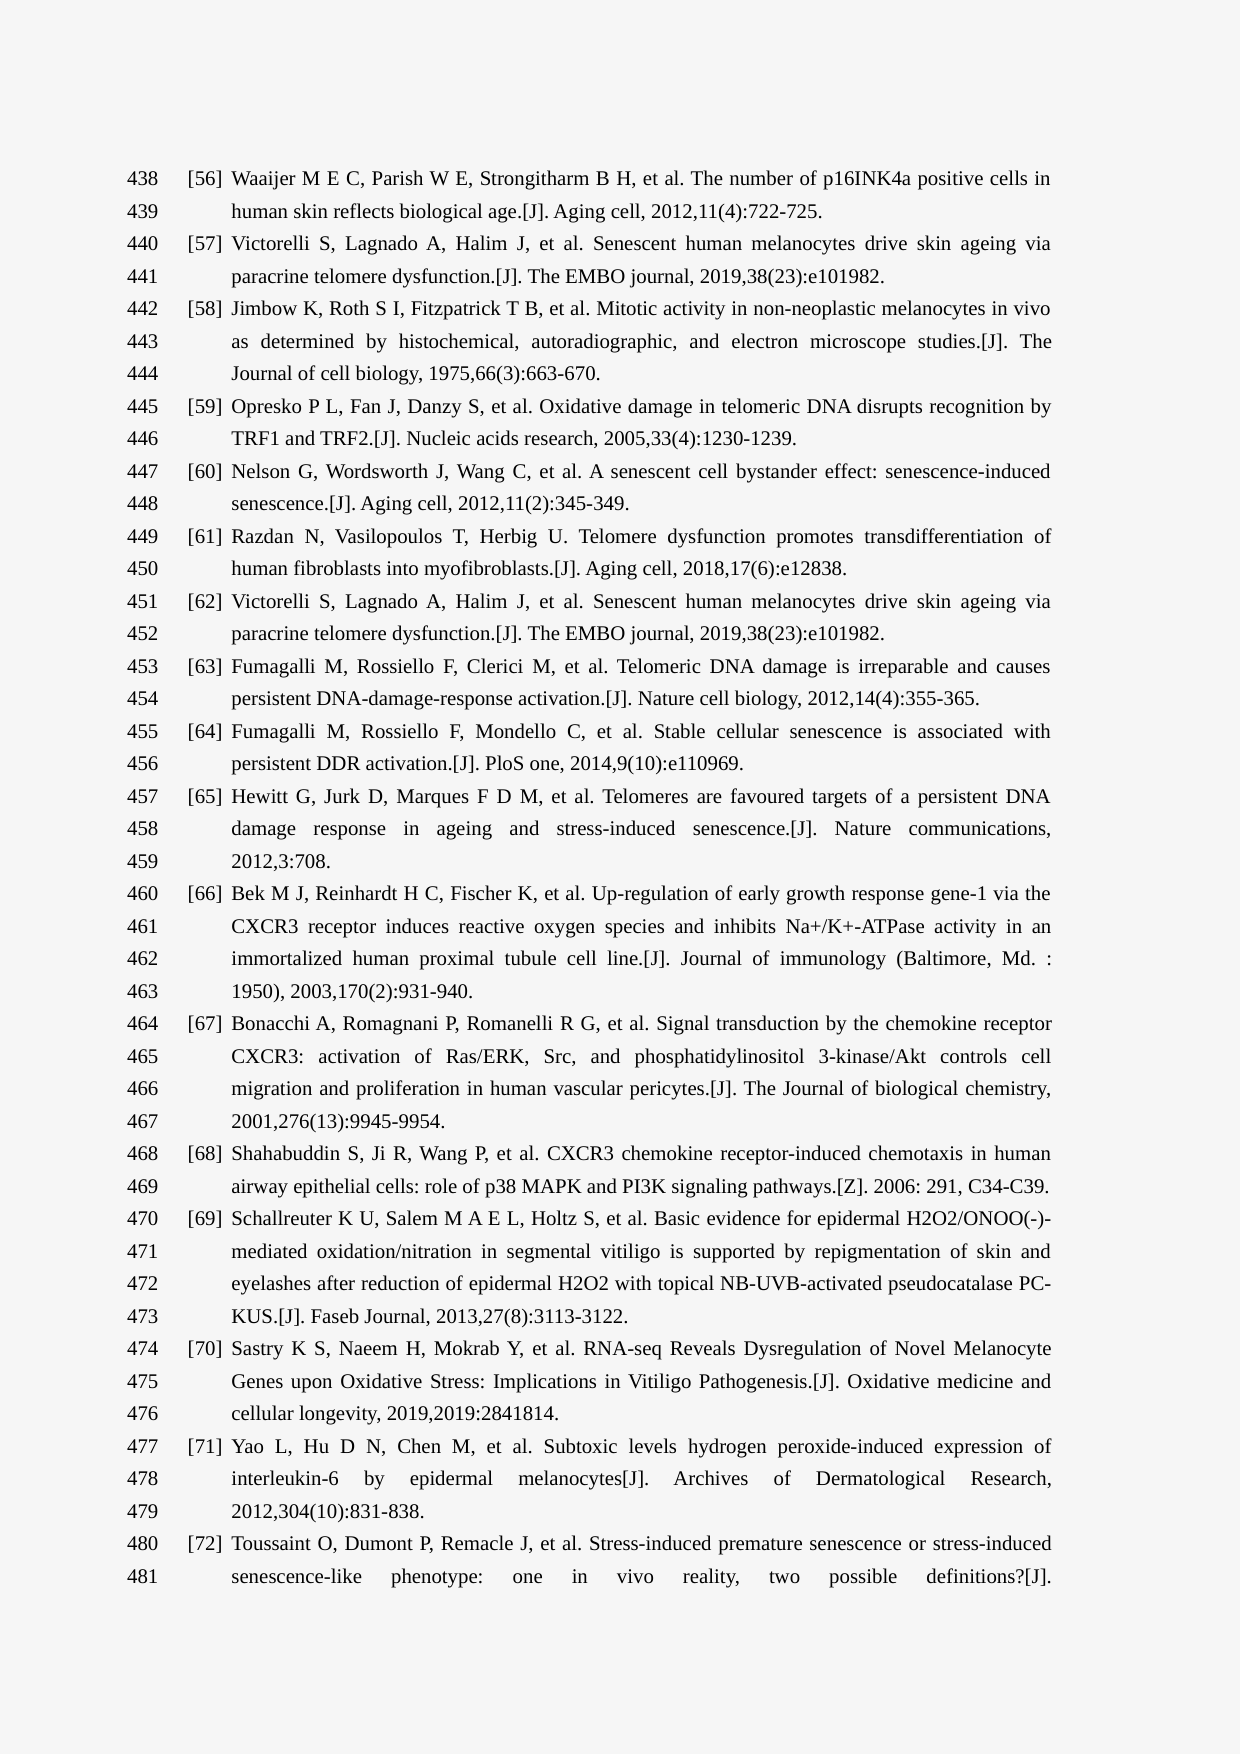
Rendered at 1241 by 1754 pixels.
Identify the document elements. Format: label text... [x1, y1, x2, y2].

text [65] Hewitt G, Jurk D, Marques F D M, et al. Telomeres are favoured targets of a persistent DNA damage response in ageing and stress-induced senescence.[J]. Nature communications, 2012,3:708. [187, 779, 1053, 877]
text [71] Yao L, Hu D N, Chen M, et al. Subtoxic levels hydrogen peroxide-induced expression of interleukin-6 by epidermal melanocytes[J]. Archives of Dermatological Research, 2012,304(10):831-838. [187, 1429, 1053, 1527]
text [63] Fumagalli M, Rossiello F, Clerici M, et al. Telomeric DNA damage is irreparable and causes persistent DNA-damage-response activation.[J]. Nature cell biology, 2012,14(4):355-365. [187, 649, 1053, 714]
text [60] Nelson G, Wordsworth J, Wang C, et al. A senescent cell bystander effect: senescence-induced senescence.[J]. Aging cell, 2012,11(2):345-349. [187, 454, 1053, 519]
text [69] Schallreuter K U, Salem M A E L, Holtz S, et al. Basic evidence for epidermal H2O2/ONOO(-)-mediated oxidation/nitration in segmental vitiligo is supported by repigmentation of skin and eyelashes after reduction of epidermal H2O2 with topical NB-UVB-activated pseudocatalase PC-KUS.[J]. Faseb Journal, 2013,27(8):3113-3122. [187, 1202, 1053, 1332]
text [66] Bek M J, Reinhardt H C, Fischer K, et al. Up-regulation of early growth response gene-1 via the CXCR3 receptor induces reactive oxygen species and inhibits Na+/K+-ATPase activity in an immortalized human proximal tubule cell line.[J]. Journal of immunology (Baltimore, Md. : 1950), 2003,170(2):931-940. [187, 877, 1053, 1007]
text [59] Opresko P L, Fan J, Danzy S, et al. Oxidative damage in telomeric DNA disrupts recognition by TRF1 and TRF2.[J]. Nucleic acids research, 2005,33(4):1230-1239. [187, 389, 1053, 454]
text [68] Shahabuddin S, Ji R, Wang P, et al. CXCR3 chemokine receptor-induced chemotaxis in human airway epithelial cells: role of p38 MAPK and PI3K signaling pathways.[Z]. 2006: 291, C34-C39. [187, 1137, 1053, 1202]
text [58] Jimbow K, Roth S I, Fitzpatrick T B, et al. Mitotic activity in non-neoplastic melanocytes in vivo as determined by histochemical, autoradiographic, and electron microscope studies.[J]. The Journal of cell biology, 1975,66(3):663-670. [187, 292, 1053, 389]
text [70] Sastry K S, Naeem H, Mokrab Y, et al. RNA-seq Reveals Dysregulation of Novel Melanocyte Genes upon Oxidative Stress: Implications in Vitiligo Pathogenesis.[J]. Oxidative medicine and cellular longevity, 2019,2019:2841814. [187, 1332, 1053, 1429]
text [64] Fumagalli M, Rossiello F, Mondello C, et al. Stable cellular senescence is associated with persistent DDR activation.[J]. PloS one, 2014,9(10):e110969. [187, 714, 1053, 779]
text [57] Victorelli S, Lagnado A, Halim J, et al. Senescent human melanocytes drive skin ageing via paracrine telomere dysfunction.[J]. The EMBO journal, 2019,38(23):e101982. [187, 227, 1053, 292]
text [56] Waaijer M E C, Parish W E, Strongitharm B H, et al. The number of p16INK4a positive cells in human skin reflects biological age.[J]. Aging cell, 2012,11(4):722-725. [187, 162, 1053, 227]
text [187, 1527, 1053, 1592]
text [62] Victorelli S, Lagnado A, Halim J, et al. Senescent human melanocytes drive skin ageing via paracrine telomere dysfunction.[J]. The EMBO journal, 2019,38(23):e101982. [187, 584, 1053, 649]
text [61] Razdan N, Vasilopoulos T, Herbig U. Telomere dysfunction promotes transdifferentiation of human fibroblasts into myofibroblasts.[J]. Aging cell, 2018,17(6):e12838. [187, 519, 1053, 584]
text [67] Bonacchi A, Romagnani P, Romanelli R G, et al. Signal transduction by the chemokine receptor CXCR3: activation of Ras/ERK, Src, and phosphatidylinositol 3-kinase/Akt controls cell migration and proliferation in human vascular pericytes.[J]. The Journal of biological chemistry, 2001,276(13):9945-9954. [187, 1007, 1053, 1137]
